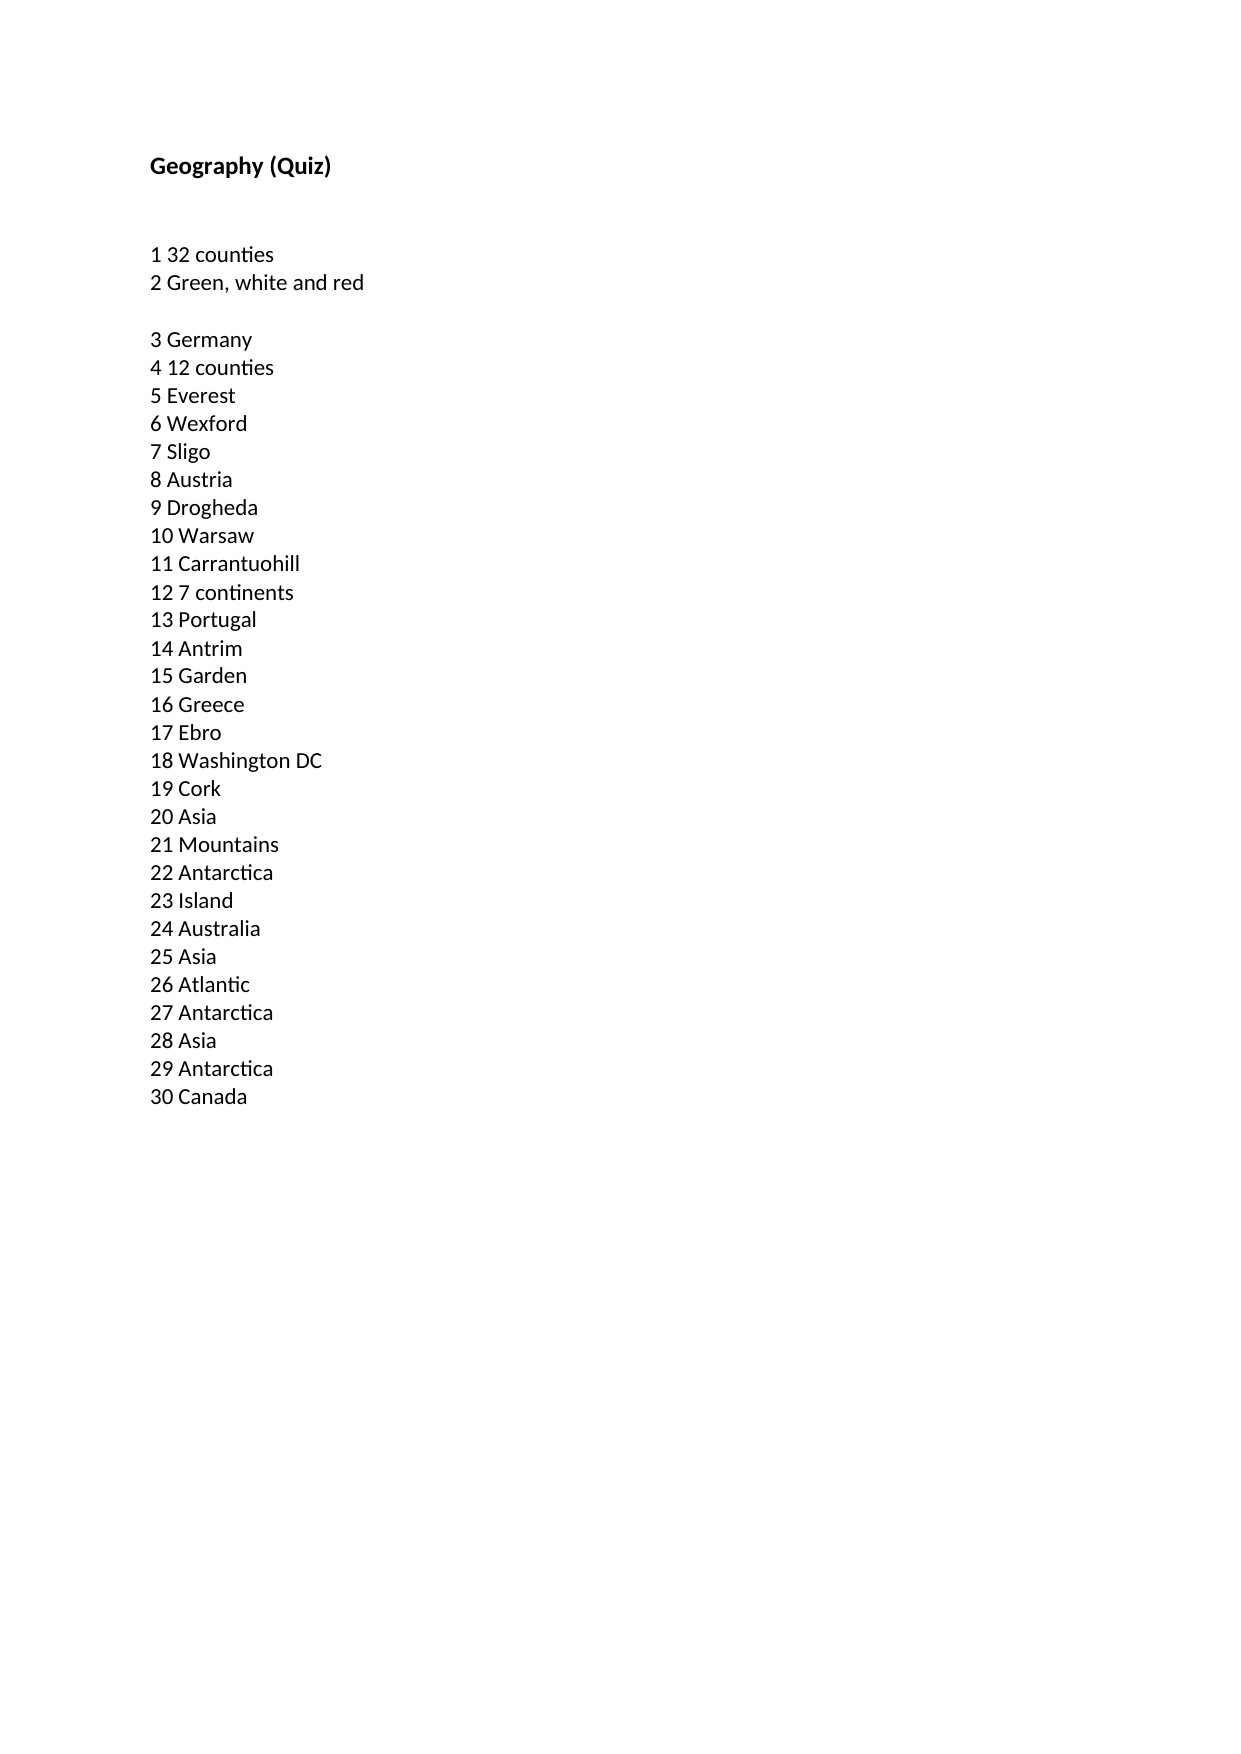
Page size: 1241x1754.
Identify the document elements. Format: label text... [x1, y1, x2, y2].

text 1 32 counties 2 Green, white and red [150, 240, 1090, 296]
text 3 Germany 4 12 counties 5 Everest 6 Wexford 7 Sligo 8 Austria 9 Drogheda 10 Warsaw 11 Carrantuohill 12 7 continents 13 Portugal 14 Antrim 15 Garden 16 Greece 17 Ebro 18 Washington DC 19 Cork 20 Asia 21 Mountains 22 Antarctica 23 Island 24 Australia 25 Asia 26 Atlantic 27 Antarctica 28 Asia 29 Antarctica 30 Canada [150, 325, 1090, 1110]
text Geography (Quiz) [150, 150, 1090, 181]
